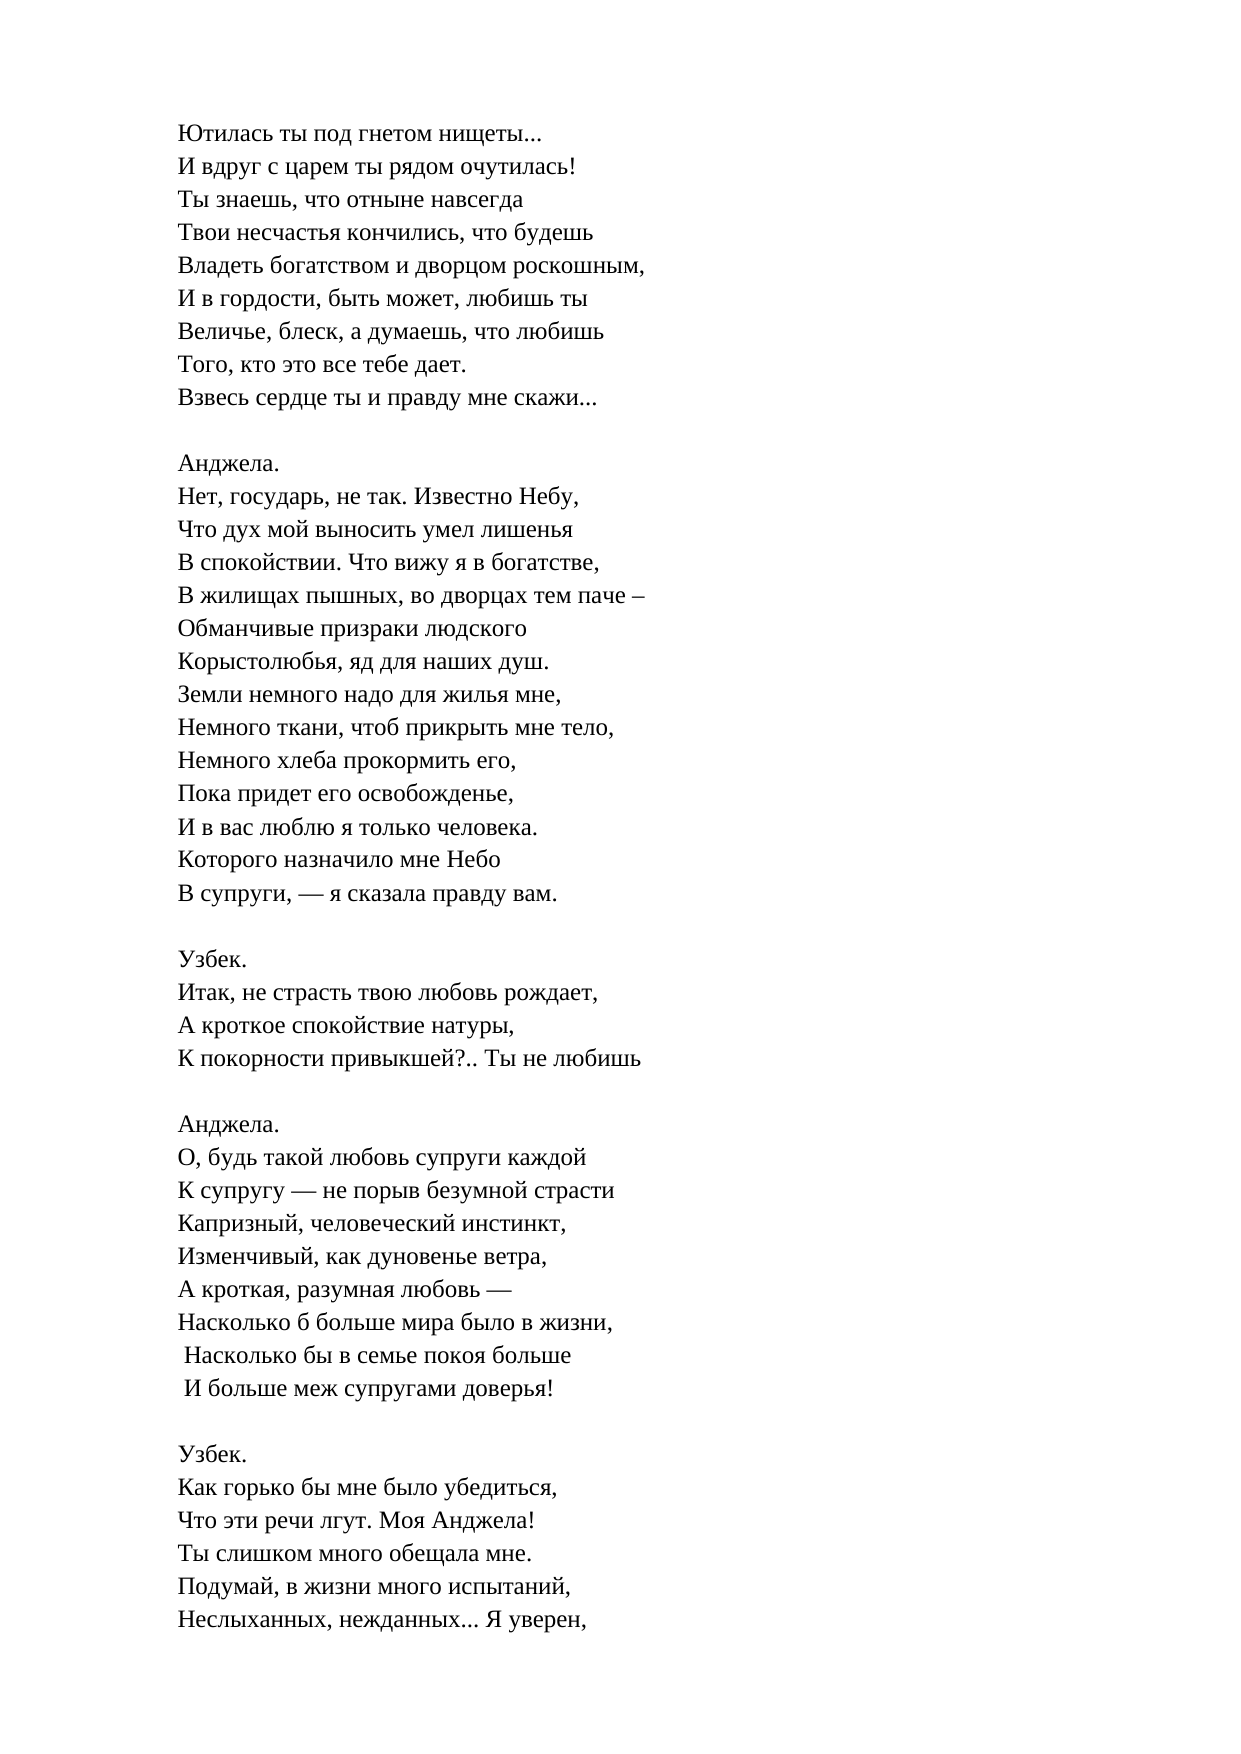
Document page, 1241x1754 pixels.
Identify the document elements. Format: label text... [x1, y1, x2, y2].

text Что эти речи лгут. Моя Анджела! [177, 1505, 1152, 1534]
text Которого назначило мне Небо [177, 844, 1152, 873]
text Анджела. [177, 448, 1152, 477]
text Насколько бы в семье покоя больше [177, 1340, 1152, 1369]
text Нет, государь, не так. Известно Небу, [177, 481, 1152, 510]
text В спокойствии. Что вижу я в богатстве, [177, 547, 1152, 576]
text Величье, блеск, а думаешь, что любишь [177, 316, 1152, 345]
text Ютилась ты под гнетом нищеты... [177, 118, 1152, 147]
text К супругу — не порыв безумной страсти [177, 1175, 1152, 1203]
text В супруги, — я сказала правду вам. [177, 878, 1152, 906]
text Ты знаешь, что отныне навсегда [177, 184, 1152, 213]
text Итак, не страсть твою любовь рождает, [177, 977, 1152, 1005]
text А кроткая, разумная любовь — [177, 1274, 1152, 1303]
text К покорности привыкшей?.. Ты не любишь [177, 1043, 1152, 1071]
text О, будь такой любовь супруги каждой [177, 1142, 1152, 1171]
text Узбек. [177, 944, 1152, 972]
text Обманчивые призраки людского [177, 613, 1152, 642]
text Узбек. [177, 1439, 1152, 1468]
text Твои несчастья кончились, что будешь [177, 217, 1152, 246]
text А кроткое спокойствие натуры, [177, 1010, 1152, 1038]
text Что дух мой выносить умел лишенья [177, 514, 1152, 543]
text Как горько бы мне было убедиться, [177, 1472, 1152, 1501]
text Изменчивый, как дуновенье ветра, [177, 1241, 1152, 1269]
text И в гордости, быть может, любишь ты [177, 283, 1152, 312]
text В жилищах пышных, во дворцах тем паче – [177, 580, 1152, 609]
text Неслыханных, нежданных... Я уверен, [177, 1604, 1152, 1633]
text И вдруг с царем ты рядом очутилась! [177, 151, 1152, 180]
text И больше меж супругами доверья! [177, 1373, 1152, 1402]
text Того, кто это все тебе дает. [177, 349, 1152, 378]
text Корыстолюбья, яд для наших душ. [177, 646, 1152, 675]
text Насколько б больше мира было в жизни, [177, 1307, 1152, 1336]
text Ты слишком много обещала мне. [177, 1538, 1152, 1567]
text Владеть богатством и дворцом роскошным, [177, 250, 1152, 279]
text Взвесь сердце ты и правду мне скажи... [177, 382, 1152, 411]
text Подумай, в жизни много испытаний, [177, 1571, 1152, 1600]
text И в вас люблю я только человека. [177, 812, 1152, 840]
text Немного хлеба прокормить его, [177, 746, 1152, 774]
text Капризный, человеческий инстинкт, [177, 1208, 1152, 1237]
text Немного ткани, чтоб прикрыть мне тело, [177, 712, 1152, 741]
text Анджела. [177, 1109, 1152, 1137]
text Земли немного надо для жилья мне, [177, 679, 1152, 708]
text Пока придет его освобожденье, [177, 778, 1152, 807]
